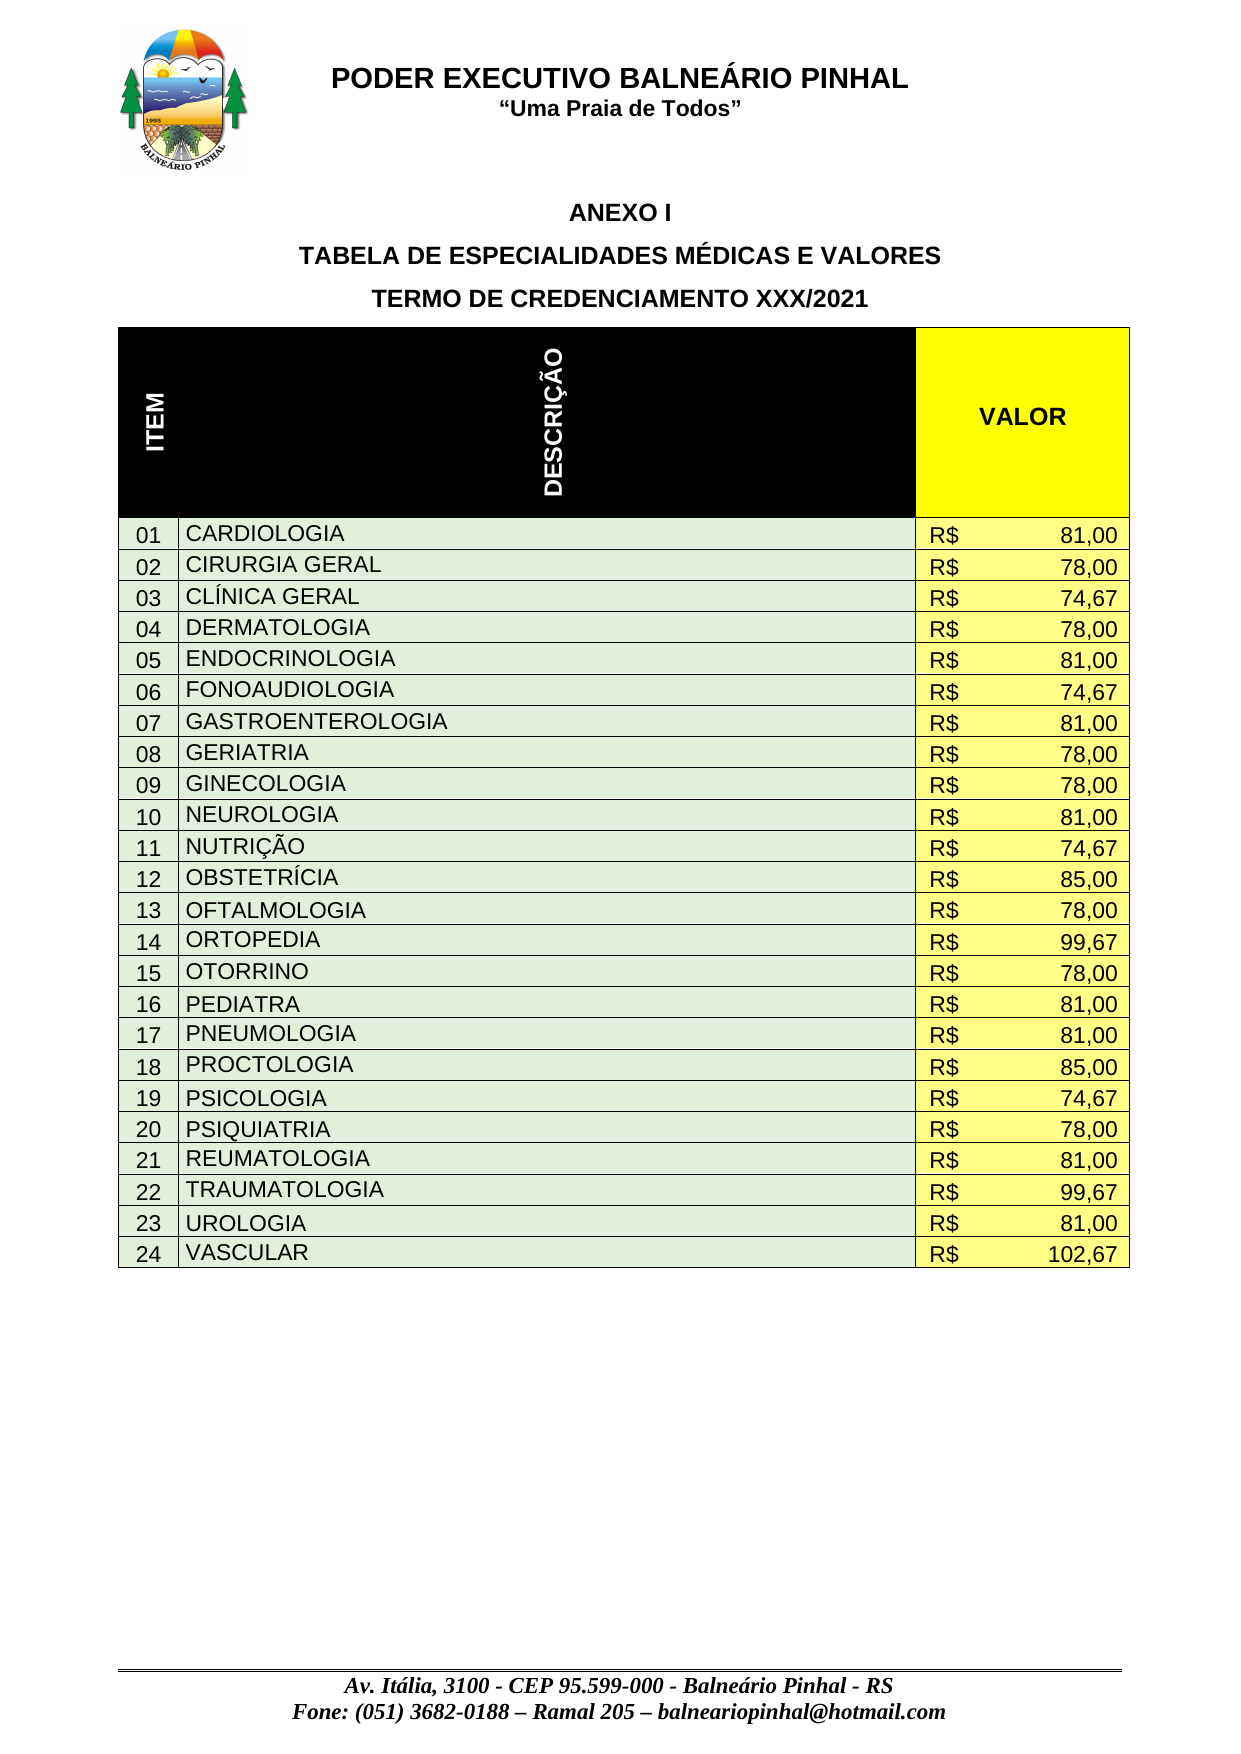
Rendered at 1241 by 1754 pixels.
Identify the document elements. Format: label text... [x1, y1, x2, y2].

table_cell PEDIATRA [179, 987, 915, 1017]
text ANEXO I [118, 198, 1122, 227]
table_cell VASCULAR [179, 1237, 915, 1267]
table_cell GINECOLOGIA [179, 768, 915, 798]
table_cell OBSTETRÍCIA [179, 862, 915, 892]
table_cell PSICOLOGIA [179, 1081, 915, 1111]
table_header ITEM [119, 328, 178, 517]
table_cell R$ 81,00 [916, 1143, 1129, 1173]
table_cell 11 [119, 831, 178, 861]
table_cell UROLOGIA [179, 1206, 915, 1236]
table_cell PNEUMOLOGIA [179, 1018, 915, 1048]
table_cell R$ 74,67 [916, 1081, 1129, 1111]
table_cell PROCTOLOGIA [179, 1050, 915, 1080]
table_cell R$ 78,00 [916, 1112, 1129, 1142]
table_cell R$ 99,67 [916, 925, 1129, 955]
table_cell 13 [119, 893, 178, 923]
table_cell R$ 81,00 [916, 706, 1129, 736]
table_cell R$ 102,67 [916, 1237, 1129, 1267]
table_cell R$ 81,00 [916, 643, 1129, 673]
table_cell 02 [119, 550, 178, 580]
table_cell 04 [119, 612, 178, 642]
table_cell GERIATRIA [179, 737, 915, 767]
table_cell 01 [119, 518, 178, 548]
picture [120, 29, 249, 170]
table_cell 07 [119, 706, 178, 736]
table_cell R$ 81,00 [916, 987, 1129, 1017]
table_cell OFTALMOLOGIA [179, 893, 915, 923]
table_cell R$ 81,00 [916, 1018, 1129, 1048]
table_cell 18 [119, 1050, 178, 1080]
table_cell 12 [119, 862, 178, 892]
table_cell 20 [119, 1112, 178, 1142]
table_cell FONOAUDIOLOGIA [179, 675, 915, 705]
table_cell NUTRIÇÃO [179, 831, 915, 861]
table_cell R$ 74,67 [916, 581, 1129, 611]
table_cell CLÍNICA GERAL [179, 581, 915, 611]
table_cell DERMATOLOGIA [179, 612, 915, 642]
table_cell OTORRINO [179, 956, 915, 986]
table_cell 10 [119, 800, 178, 830]
table_cell R$ 74,67 [916, 831, 1129, 861]
table_cell R$ 78,00 [916, 893, 1129, 923]
table_cell 17 [119, 1018, 178, 1048]
table_cell 23 [119, 1206, 178, 1236]
table_cell TRAUMATOLOGIA [179, 1175, 915, 1205]
table_cell R$ 85,00 [916, 1050, 1129, 1080]
table_cell GASTROENTEROLOGIA [179, 706, 915, 736]
table_cell NEUROLOGIA [179, 800, 915, 830]
table_cell R$ 78,00 [916, 956, 1129, 986]
table_cell R$ 81,00 [916, 1206, 1129, 1236]
table_header DESCRIÇÃO [179, 328, 915, 517]
table_cell 06 [119, 675, 178, 705]
table_cell 09 [119, 768, 178, 798]
table_cell R$ 78,00 [916, 550, 1129, 580]
table_cell ORTOPEDIA [179, 925, 915, 955]
table_cell R$ 81,00 [916, 518, 1129, 548]
table_cell PSIQUIATRIA [179, 1112, 915, 1142]
table_cell CIRURGIA GERAL [179, 550, 915, 580]
table_cell 22 [119, 1175, 178, 1205]
text TABELA DE ESPECIALIDADES MÉDICAS E VALORES [118, 241, 1122, 270]
table_cell 15 [119, 956, 178, 986]
table_cell R$ 78,00 [916, 737, 1129, 767]
table_cell R$ 99,67 [916, 1175, 1129, 1205]
table_cell R$ 85,00 [916, 862, 1129, 892]
table_cell ENDOCRINOLOGIA [179, 643, 915, 673]
table_cell 19 [119, 1081, 178, 1111]
table_cell R$ 78,00 [916, 612, 1129, 642]
table_cell CARDIOLOGIA [179, 518, 915, 548]
table_cell R$ 78,00 [916, 768, 1129, 798]
table_cell 16 [119, 987, 178, 1017]
text TERMO DE CREDENCIAMENTO XXX/2021 [118, 284, 1122, 313]
table_header VALOR [916, 328, 1129, 517]
table_cell 24 [119, 1237, 178, 1267]
table_cell 08 [119, 737, 178, 767]
table_cell 14 [119, 925, 178, 955]
table_cell R$ 81,00 [916, 800, 1129, 830]
table_cell REUMATOLOGIA [179, 1143, 915, 1173]
table_cell 03 [119, 581, 178, 611]
table_cell 05 [119, 643, 178, 673]
table_cell R$ 74,67 [916, 675, 1129, 705]
table_cell 21 [119, 1143, 178, 1173]
